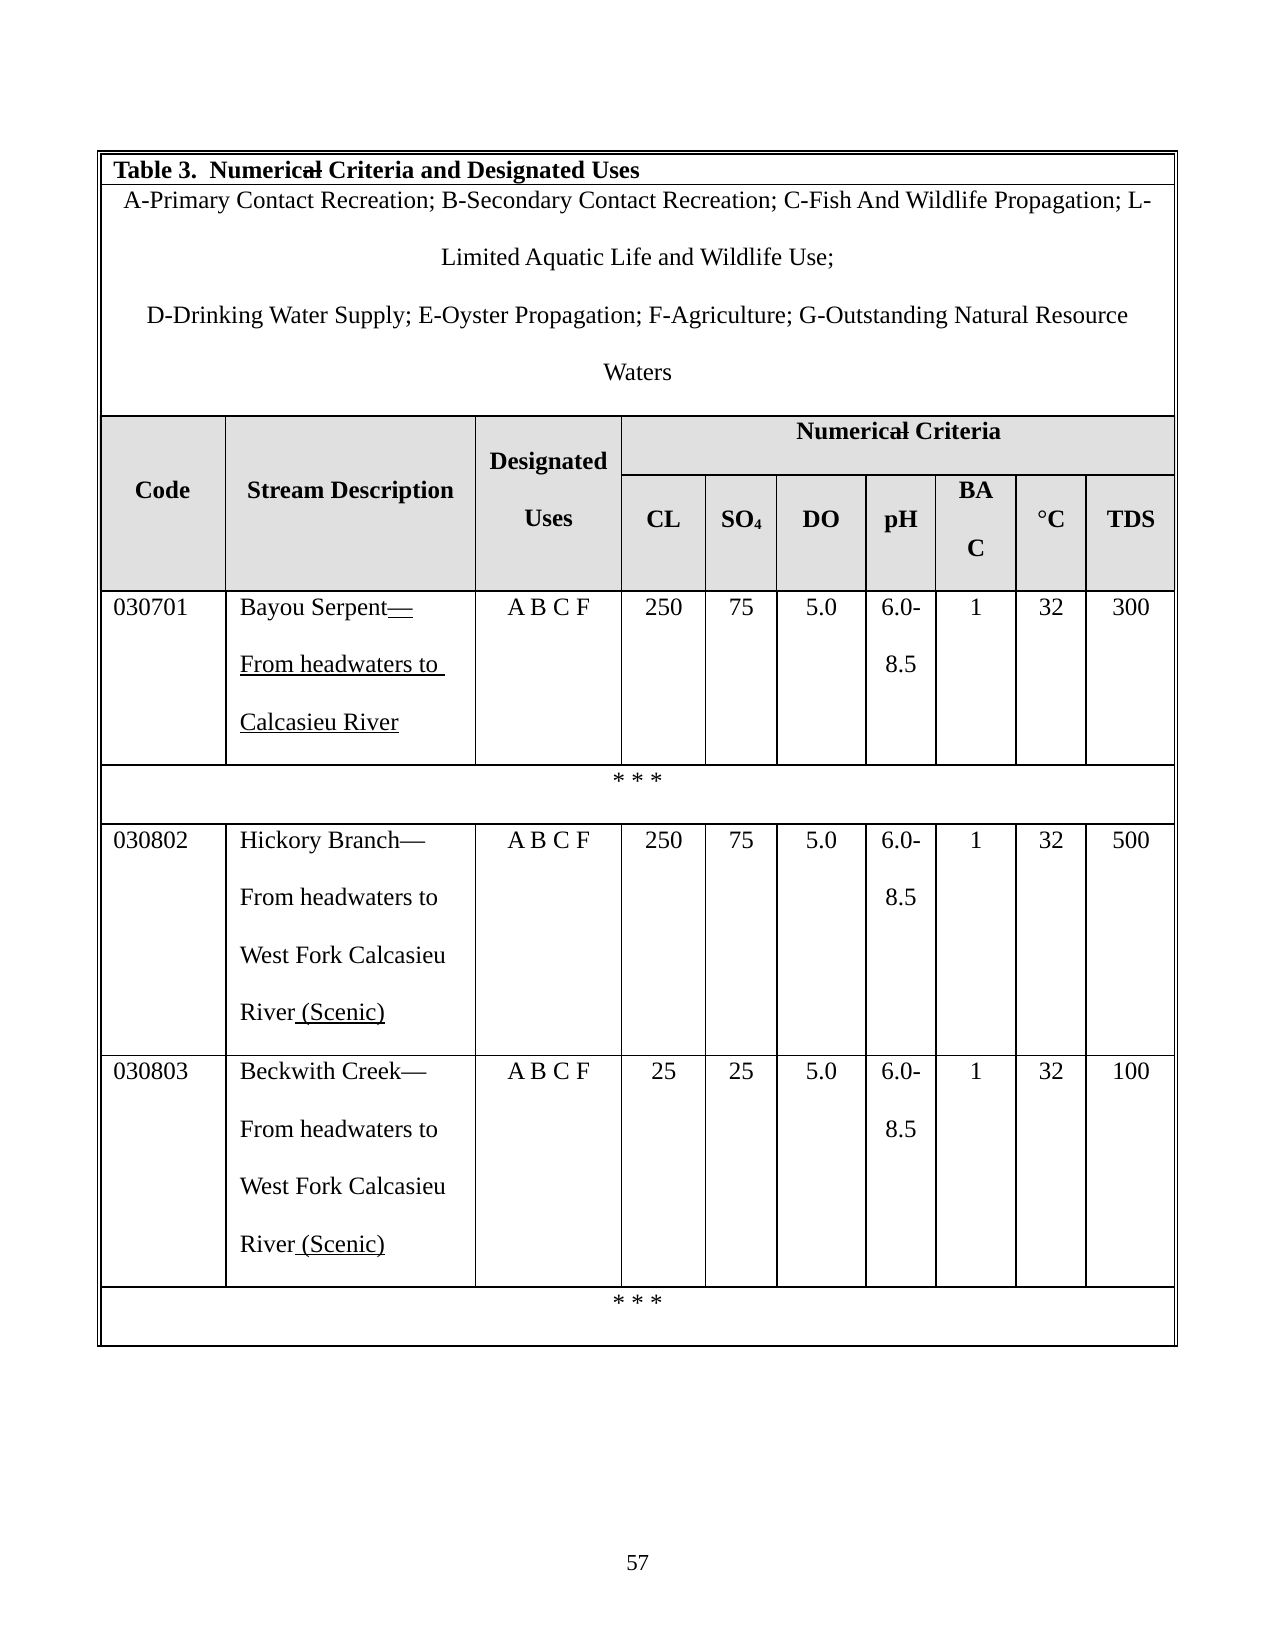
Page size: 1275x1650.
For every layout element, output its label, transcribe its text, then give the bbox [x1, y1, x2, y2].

table_cell 1 [937, 1056, 1015, 1286]
table_cell 5.0 [778, 825, 865, 1055]
table_cell Bayou Serpent—From headwaters to Calcasieu River [227, 592, 475, 764]
table_cell 25 [706, 1056, 776, 1286]
table_cell 32 [1017, 825, 1085, 1055]
table_cell Designated Uses [476, 417, 621, 590]
table_cell 300 [1087, 592, 1174, 764]
table_cell 32 [1017, 1056, 1085, 1286]
table_cell * * * [102, 766, 1174, 823]
table_cell 250 [622, 825, 705, 1055]
table_cell BAC [936, 476, 1015, 590]
table_cell 030803 [102, 1056, 225, 1286]
table_cell Beckwith Creek—From headwaters to West Fork Calcasieu River (Scenic) [227, 1056, 475, 1286]
table_cell * * * [102, 1288, 1174, 1345]
table_cell Code [102, 417, 225, 590]
table_cell 6.0-8.5 [867, 592, 935, 764]
table_cell 75 [706, 825, 776, 1055]
table_cell CL [622, 476, 705, 590]
table_cell 32 [1017, 592, 1085, 764]
table_header Table 3. Numerical Criteria and Designated Uses [102, 155, 1174, 183]
table_cell 100 [1087, 1056, 1174, 1286]
table_cell A B C F [476, 1056, 621, 1286]
table_cell 5.0 [778, 1056, 865, 1286]
table_cell DO [777, 476, 865, 590]
table_cell 030701 [102, 592, 225, 764]
table_cell 1 [937, 825, 1015, 1055]
table_cell 6.0-8.5 [867, 1056, 935, 1286]
table_cell A B C F [476, 825, 621, 1055]
table_cell 1 [937, 592, 1015, 764]
table_cell Numerical Criteria [622, 417, 1174, 474]
table_cell 500 [1087, 825, 1174, 1055]
table_cell 030802 [102, 825, 225, 1055]
table_cell A B C F [476, 592, 621, 764]
table_cell pH [867, 476, 935, 590]
table_cell Hickory Branch—From headwaters to West Fork Calcasieu River (Scenic) [227, 825, 475, 1055]
table_cell 250 [622, 592, 705, 764]
table_cell 75 [706, 592, 776, 764]
table_cell Stream Description [226, 417, 475, 590]
table_cell 6.0-8.5 [867, 825, 935, 1055]
table_cell °C [1017, 476, 1085, 590]
table_cell 5.0 [778, 592, 865, 764]
table_cell 25 [622, 1056, 705, 1286]
table_cell SO4 [706, 476, 776, 590]
table_cell TDS [1087, 476, 1174, 590]
table_cell A-Primary Contact Recreation; B-Secondary Contact Recreation; C-Fish And Wildlife Propagation; L-Limited Aquatic Life and Wildlife Use; D-Drinking Water Supply; E-Oyster Propagation; F-Agriculture; G-Outstanding Natural Resource Waters [102, 185, 1174, 415]
